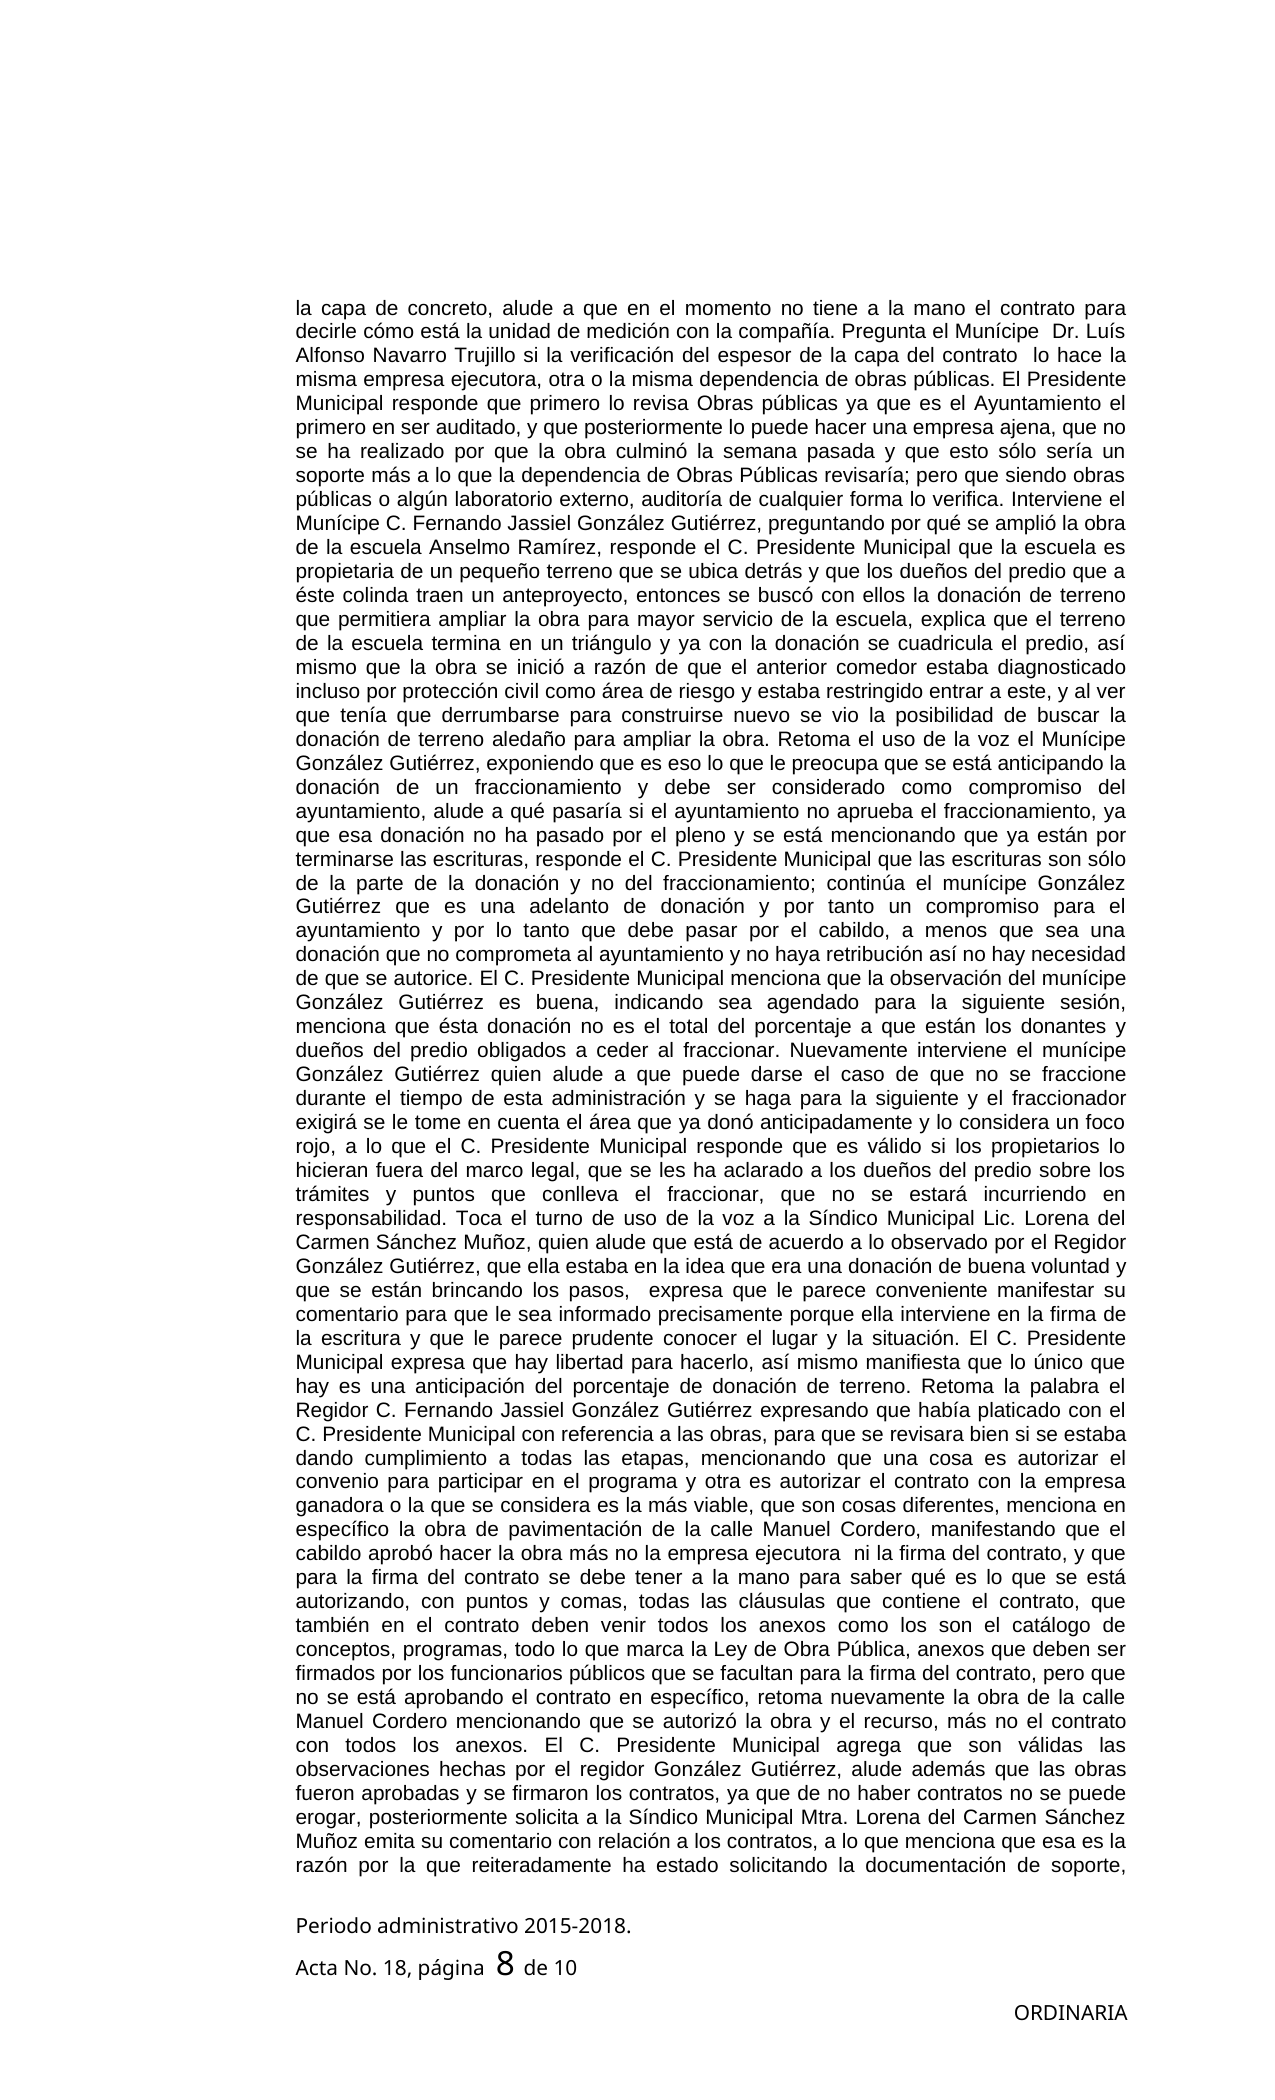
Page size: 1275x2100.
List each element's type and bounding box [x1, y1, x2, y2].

text [295, 295, 1127, 1877]
